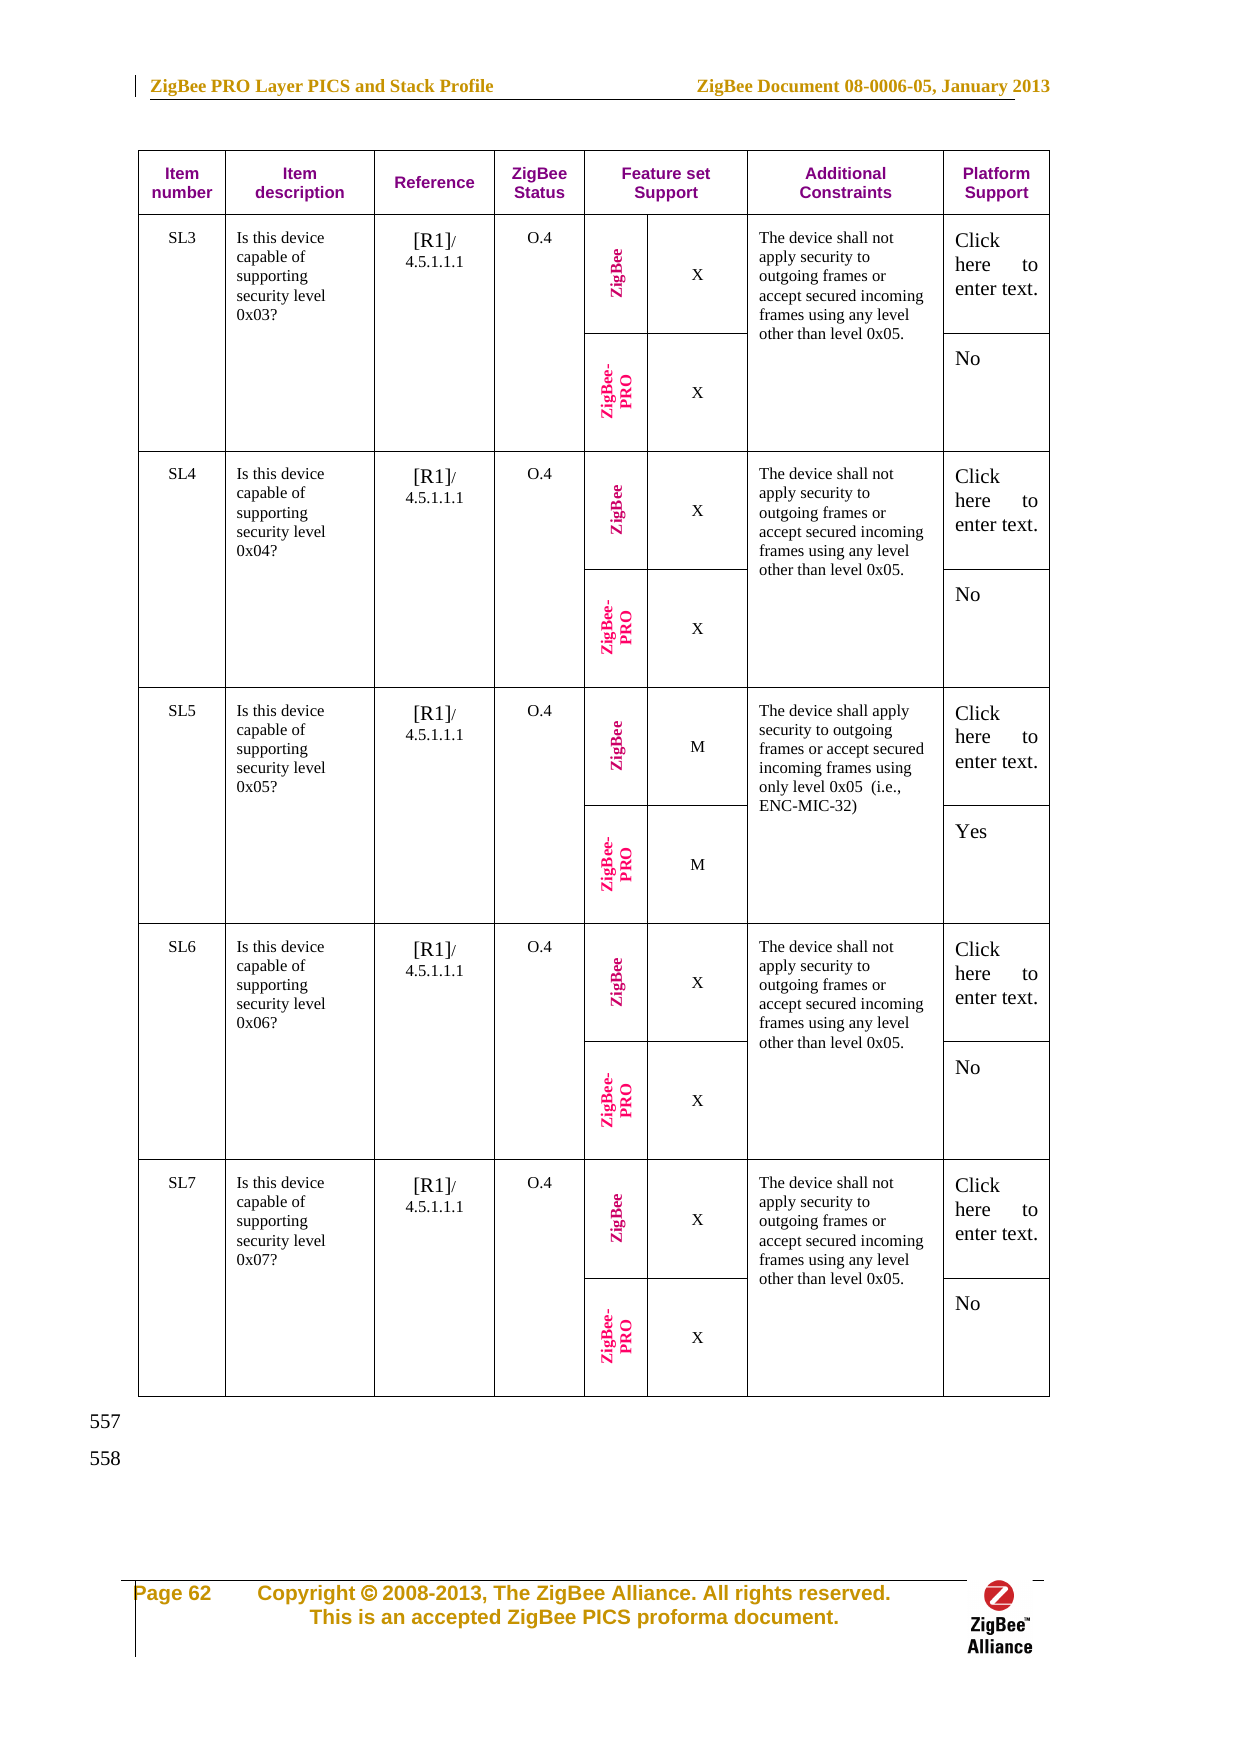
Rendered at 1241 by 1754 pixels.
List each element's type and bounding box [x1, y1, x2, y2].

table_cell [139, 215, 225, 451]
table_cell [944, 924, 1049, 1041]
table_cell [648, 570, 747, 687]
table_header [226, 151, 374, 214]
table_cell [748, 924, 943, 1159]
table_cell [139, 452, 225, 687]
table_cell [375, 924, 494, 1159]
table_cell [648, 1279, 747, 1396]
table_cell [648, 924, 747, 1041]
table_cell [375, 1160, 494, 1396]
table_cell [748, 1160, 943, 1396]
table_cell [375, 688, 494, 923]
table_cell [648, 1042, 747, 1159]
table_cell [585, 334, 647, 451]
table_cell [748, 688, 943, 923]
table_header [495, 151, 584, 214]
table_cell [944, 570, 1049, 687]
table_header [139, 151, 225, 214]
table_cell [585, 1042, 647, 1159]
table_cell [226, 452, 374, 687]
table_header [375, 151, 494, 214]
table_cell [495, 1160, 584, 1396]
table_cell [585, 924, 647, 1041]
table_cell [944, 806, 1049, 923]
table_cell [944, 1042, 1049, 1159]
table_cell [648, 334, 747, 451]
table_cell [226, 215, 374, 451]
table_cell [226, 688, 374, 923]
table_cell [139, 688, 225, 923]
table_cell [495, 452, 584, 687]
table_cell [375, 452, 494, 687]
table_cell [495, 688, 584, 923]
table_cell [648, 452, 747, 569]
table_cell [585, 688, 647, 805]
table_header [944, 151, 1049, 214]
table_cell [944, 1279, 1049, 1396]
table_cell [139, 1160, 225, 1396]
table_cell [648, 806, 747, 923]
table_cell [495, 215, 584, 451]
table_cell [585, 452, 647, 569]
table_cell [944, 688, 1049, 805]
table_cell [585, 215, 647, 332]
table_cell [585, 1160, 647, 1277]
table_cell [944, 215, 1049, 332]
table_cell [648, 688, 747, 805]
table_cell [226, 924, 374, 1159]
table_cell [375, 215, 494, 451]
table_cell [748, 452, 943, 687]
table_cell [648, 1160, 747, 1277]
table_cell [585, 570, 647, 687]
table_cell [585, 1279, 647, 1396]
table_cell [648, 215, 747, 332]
picture [967, 1580, 1033, 1658]
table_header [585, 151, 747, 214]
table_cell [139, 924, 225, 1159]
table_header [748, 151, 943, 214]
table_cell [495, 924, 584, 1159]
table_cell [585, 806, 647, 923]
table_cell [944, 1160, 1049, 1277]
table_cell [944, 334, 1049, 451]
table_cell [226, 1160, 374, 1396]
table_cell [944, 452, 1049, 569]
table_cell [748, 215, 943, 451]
